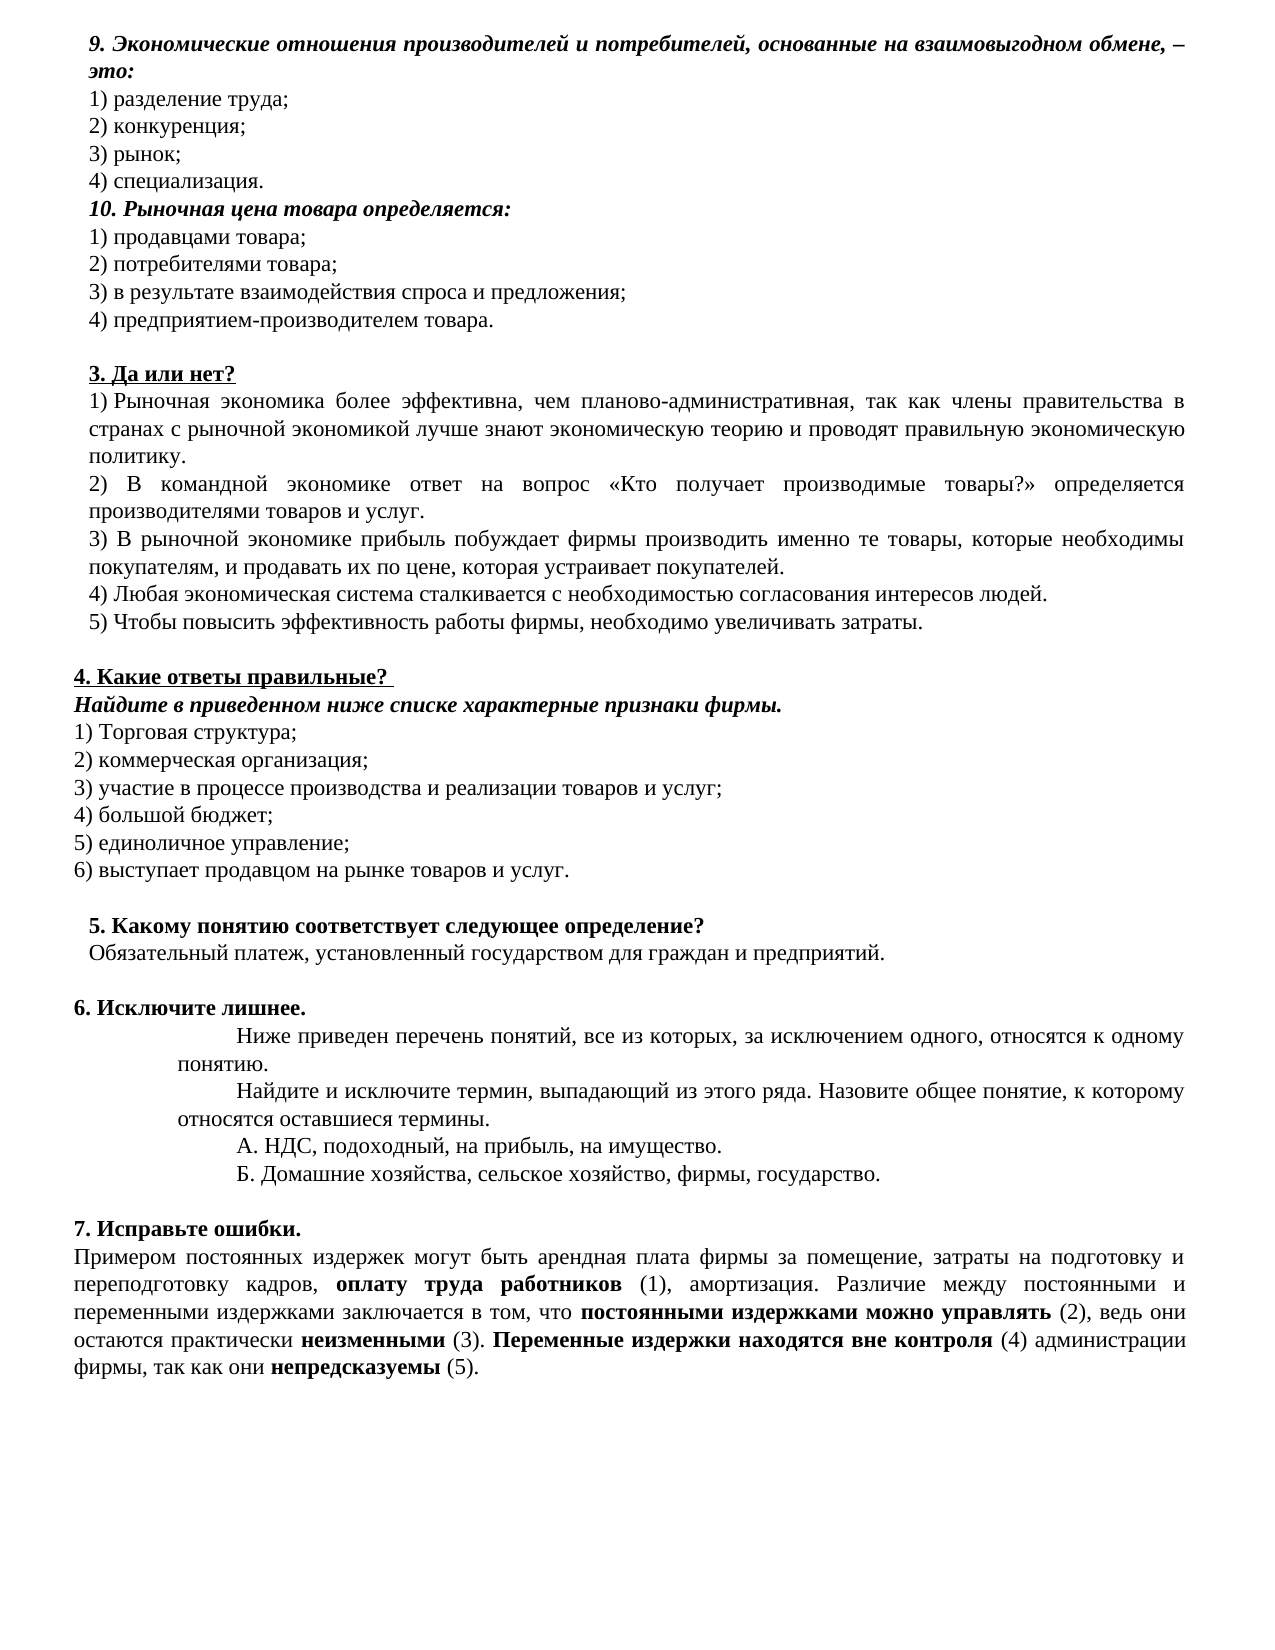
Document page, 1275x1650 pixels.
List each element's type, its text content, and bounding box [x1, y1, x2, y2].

text 4. Какие ответы правильные? [74, 663, 1186, 689]
text 1) Рыночная экономика более эффективна, чем планово-административная, так как члены правительства в странах с рыночной экономикой лучше знают экономическую теорию и проводят правильную экономическую политику. [88, 387, 1186, 469]
text 6) выступает продавцом на рынке товаров и услуг. [74, 856, 1186, 883]
text 2) конкуренция; [88, 112, 1186, 139]
text 5) Чтобы повысить эффективность работы фирмы, необходимо увеличивать затраты. [88, 608, 1186, 634]
text Найдите и исключите термин, выпадающий из этого ряда. Назовите общее понятие, к которому относятся оставшиеся термины. [177, 1077, 1186, 1131]
text Примером постоянных издержек могут быть арендная плата фирмы за помещение, затраты на подготовку и переподготовку кадров, оплату труда работников (1), амортизация. Различие между постоянными и переменными издержками заключается в том, что постоянными издержками можно управлять (2), ведь они остаются практически неизменными (3). Переменные издержки находятся вне контроля (4) администрации фирмы, так как они непредсказуемы (5). [74, 1243, 1186, 1380]
text 1) разделение труда; [88, 85, 1186, 111]
text Обязательный платеж, установленный государством для граждан и предприятий. [88, 939, 1186, 966]
text Б. Домашние хозяйства, сельское хозяйство, фирмы, государство. [177, 1160, 1186, 1186]
text 3. Да или нет? [88, 359, 1186, 386]
text 10. Рыночная цена товара определяется: [88, 195, 1186, 222]
text 2) В командной экономике ответ на вопрос «Кто получает производимые товары?» определяется производителями товаров и услуг. [88, 470, 1186, 524]
text 1) продавцами товара; [88, 223, 1186, 249]
text Найдите в приведенном ниже списке характерные признаки фирмы. [74, 691, 1186, 717]
text 4) предприятием-производителем товара. [88, 306, 1186, 332]
text 9. Экономические отношения производителей и потребителей, основанные на взаимовыгодном обмене, – это: [88, 29, 1186, 83]
text 5. Какому понятию соответствует следующее определение? [88, 912, 1186, 938]
text 1) торговая структура; [74, 718, 1186, 745]
text 4) специализация. [88, 168, 1186, 194]
text 4) Любая экономическая система сталкивается с необходимостью согласования интересов людей. [88, 580, 1186, 607]
text 2) коммерческая организация; [74, 746, 1186, 772]
text 3) в результате взаимодействия спроса и предложения; [88, 278, 1186, 304]
text Ниже приведен перечень понятий, все из которых, за исключением одного, относятся к одному понятию. [177, 1022, 1186, 1076]
text 2) потребителями товара; [88, 250, 1186, 277]
text 3) В рыночной экономике прибыль побуждает фирмы производить именно те товары, которые необходимы покупателям, и продавать их по цене, которая устраивает покупателей. [88, 525, 1186, 579]
text 3) участие в процессе производства и реализации товаров и услуг; [74, 774, 1186, 800]
text 7. Исправьте ошибки. [74, 1215, 1186, 1242]
text А. НДС, подоходный, на прибыль, на имущество. [177, 1132, 1186, 1159]
text 4) большой бюджет; [74, 801, 1186, 828]
text 6. Исключите лишнее. [74, 994, 1186, 1021]
text 5) единоличное управление; [74, 829, 1186, 855]
text 3) рынок; [88, 140, 1186, 166]
